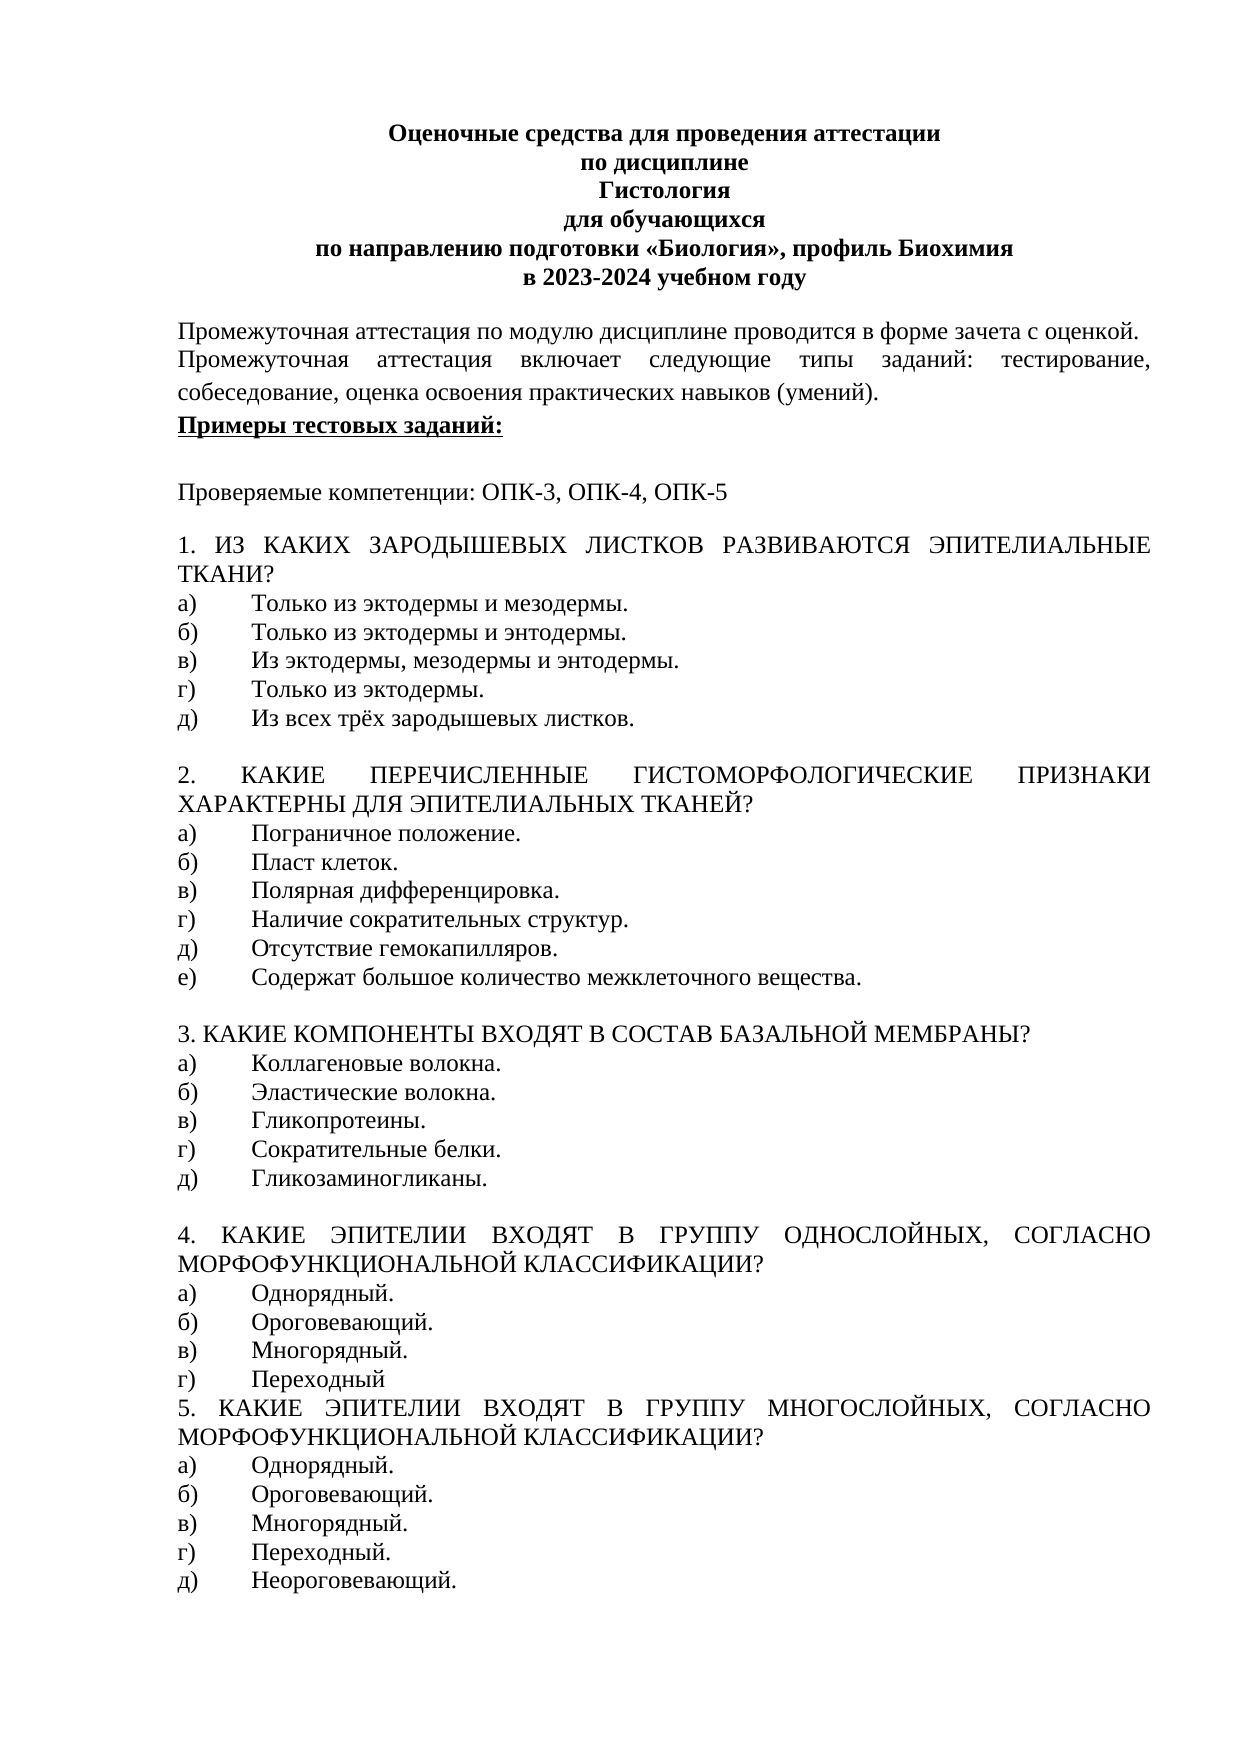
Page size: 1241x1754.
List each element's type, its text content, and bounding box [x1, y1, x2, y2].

text 4. КАКИЕ ЭПИТЕЛИИ ВХОДЯТ В ГРУППУ ОДНОСЛОЙНЫХ, СОГЛАСНО МОРФОФУНКЦИОНАЛЬНОЙ КЛАССИФИКАЦИИ? [177, 1220, 1152, 1278]
text по направлению подготовки «Биология», профиль Биохимия [177, 233, 1152, 262]
text 2. КАКИЕ ПЕРЕЧИСЛЕННЫЕ ГИСТОМОРФОЛОГИЧЕСКИЕ ПРИЗНАКИ ХАРАКТЕРНЫ ДЛЯ ЭПИТЕЛИАЛЬНЫХ ТКАНЕЙ? [177, 760, 1152, 818]
text г) Сократительные белки. [177, 1134, 1152, 1163]
text а) Только из эктодермы и мезодермы. [177, 588, 1152, 617]
text Примеры тестовых заданий: [177, 411, 1152, 439]
text б) Пласт клеток. [177, 847, 1152, 875]
text е) Содержат большое количество межклеточного вещества. [177, 962, 1152, 990]
text 1. ИЗ КАКИХ ЗАРОДЫШЕВЫХ ЛИСТКОВ РАЗВИВАЮТСЯ ЭПИТЕЛИАЛЬНЫЕ ТКАНИ? [177, 530, 1152, 588]
text для обучающихся [177, 204, 1152, 233]
text б) Эластические волокна. [177, 1077, 1152, 1105]
text а) Коллагеновые волокна. [177, 1048, 1152, 1077]
text г) Переходный [177, 1364, 1152, 1393]
text г) Переходный. [177, 1537, 1152, 1565]
text в 2023-2024 учебном году [177, 262, 1152, 291]
text д) Отсутствие гемокапилляров. [177, 933, 1152, 962]
text б) Ороговевающий. [177, 1307, 1152, 1335]
text по дисциплине [177, 147, 1152, 176]
text 5. КАКИЕ ЭПИТЕЛИИ ВХОДЯТ В ГРУППУ МНОГОСЛОЙНЫХ, СОГЛАСНО МОРФОФУНКЦИОНАЛЬНОЙ КЛАССИФИКАЦИИ? [177, 1393, 1152, 1450]
text в) Из эктодермы, мезодермы и энтодермы. [177, 645, 1152, 674]
text 3. КАКИЕ КОМПОНЕНТЫ ВХОДЯТ В СОСТАВ БАЗАЛЬНОЙ МЕМБРАНЫ? [177, 1019, 1152, 1048]
text Промежуточная аттестация включает следующие типы заданий: тестирование, собеседование, оценка освоения практических навыков (умений). [177, 344, 1152, 406]
text б) Только из эктодермы и энтодермы. [177, 617, 1152, 645]
text д) Неороговевающий. [177, 1565, 1152, 1594]
text в) Многорядный. [177, 1335, 1152, 1364]
text г) Наличие сократительных структур. [177, 904, 1152, 933]
text а) Однорядный. [177, 1450, 1152, 1479]
text в) Гликопротеины. [177, 1105, 1152, 1134]
text в) Многорядный. [177, 1508, 1152, 1537]
text а) Пограничное положение. [177, 818, 1152, 847]
text б) Ороговевающий. [177, 1479, 1152, 1508]
text Проверяемые компетенции: ОПК-3, ОПК-4, ОПК-5 [177, 477, 1152, 505]
text в) Полярная дифференцировка. [177, 875, 1152, 904]
text Промежуточная аттестация по модулю дисциплине проводится в форме зачета с оценкой. [177, 316, 1152, 344]
text д) Из всех трёх зародышевых листков. [177, 703, 1152, 732]
text г) Только из эктодермы. [177, 674, 1152, 703]
text Гистология [177, 176, 1152, 204]
text Оценочные средства для проведения аттестации [177, 118, 1152, 147]
text а) Однорядный. [177, 1278, 1152, 1307]
text д) Гликозаминогликаны. [177, 1163, 1152, 1192]
